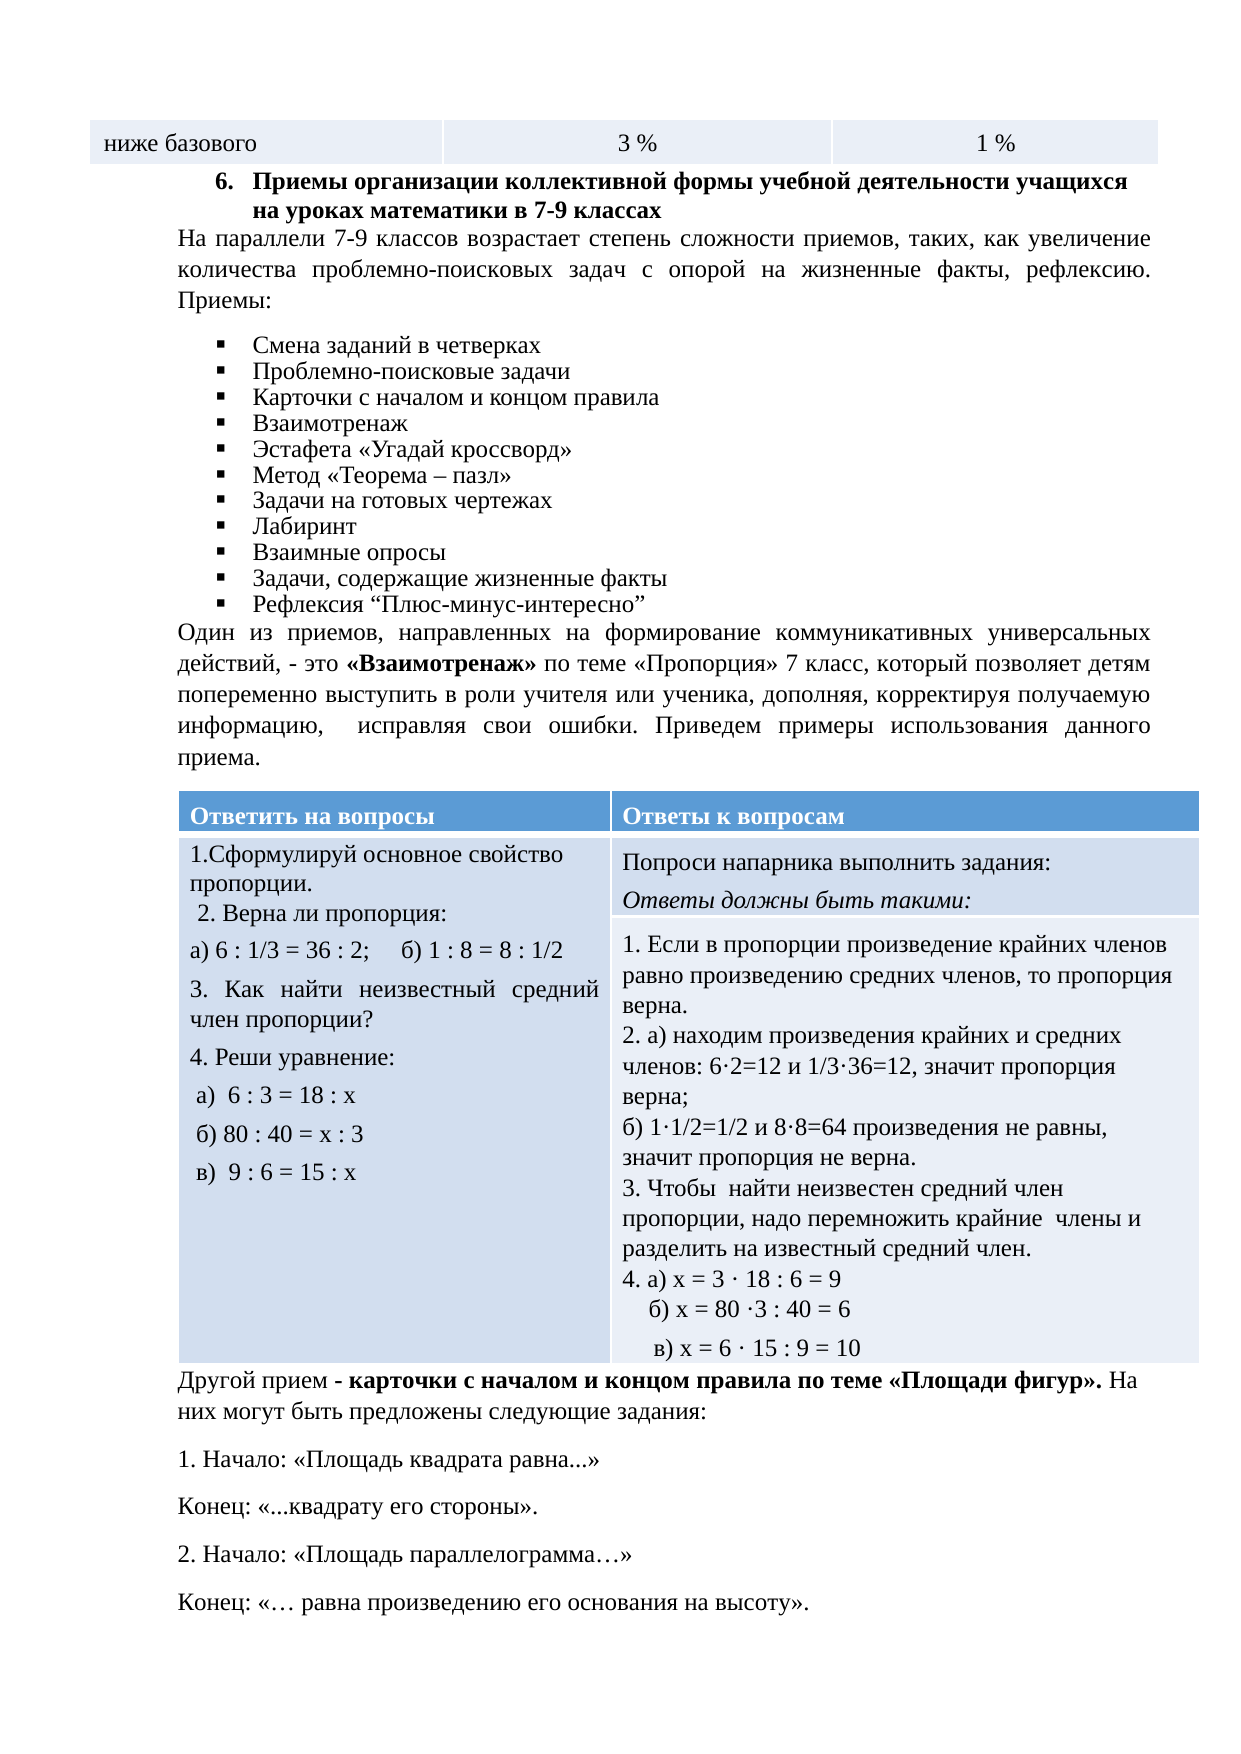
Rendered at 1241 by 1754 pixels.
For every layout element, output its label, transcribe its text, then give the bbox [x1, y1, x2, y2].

list Взаимотренаж [215, 411, 1152, 437]
list Задачи, содержащие жизненные факты [215, 566, 1152, 592]
list Рефлексия “Плюс-минус-интересно” [215, 592, 1152, 617]
text На параллели 7-9 классов возрастает степень сложности приемов, таких, как увеличение количества проблемно-поисковых задач с опорой на жизненные факты, рефлексию. Приемы: [177, 223, 1152, 314]
text Другой прием - карточки с началом и концом правила по теме «Площади фигур». На них могут быть предложены следующие задания: [177, 1365, 1152, 1425]
text Конец: «… равна произведению его основания на высоту». [177, 1587, 1152, 1616]
list Лабиринт [215, 514, 1152, 540]
table_cell 1.Сформулируй основное свойство пропорции. 2. Верна ли пропорция: а) 6 : 1/3 = 36 : 2; б) 1 : 8 = 8 : 1/2 3. Как найти неизвестный средний член пропорции? 4. Реши уравнение: а) 6 : 3 = 18 : х б) 80 : 40 = х : 3 в) 9 : 6 = 15 : х [179, 838, 610, 1363]
text 2. Начало: «Площадь параллелограмма…» [177, 1539, 1152, 1568]
table_cell Попроси напарника выполнить задания: Ответы должны быть такими: [612, 838, 1199, 915]
table_cell 1. Если в пропорции произведение крайних членов равно произведению средних членов, то пропорция верна. 2. а) находим произведения крайних и средних членов: 6·2=12 и 1/3·36=12, значит пропорция верна; б) 1·1/2=1/2 и 8·8=64 произведения не равны, значит пропорция не верна. 3. Чтобы найти неизвестен средний член пропорции, надо перемножить крайние члены и разделить на известный средний член. 4. а) х = 3 · 18 : 6 = 9 б) х = 80 ·3 : 40 = 6 в) х = 6 · 15 : 9 = 10 [612, 918, 1199, 1363]
list Взаимные опросы [215, 540, 1152, 566]
list Карточки с началом и концом правила [215, 385, 1152, 411]
list Эстафета «Угадай кроссворд» [215, 437, 1152, 462]
list Приемы организации коллективной формы учебной деятельности учащихся на уроках математики в 7-9 классах [215, 166, 1152, 223]
table_header Ответить на вопросы [179, 791, 610, 831]
table_cell 3 % [444, 120, 831, 164]
list Смена заданий в четверках [215, 333, 1152, 359]
table_cell 1 % [833, 120, 1158, 164]
list Задачи на готовых чертежах [215, 488, 1152, 514]
text 1. Начало: «Площадь квадрата равна...» [177, 1444, 1152, 1472]
list Проблемно-поисковые задачи [215, 359, 1152, 385]
text Один из приемов, направленных на формирование коммуникативных универсальных действий, - это «Взаимотренаж» по теме «Пропорция» 7 класс, который позволяет детям попеременно выступить в роли учителя или ученика, дополняя, корректируя получаемую информацию, исправляя свои ошибки. Приведем примеры использования данного приема. [177, 617, 1152, 770]
text Конец: «...квадрату его стороны». [177, 1491, 1152, 1520]
table_cell ниже базового [90, 120, 442, 164]
list Метод «Теорема – пазл» [215, 462, 1152, 488]
table_header Ответы к вопросам [612, 791, 1199, 831]
